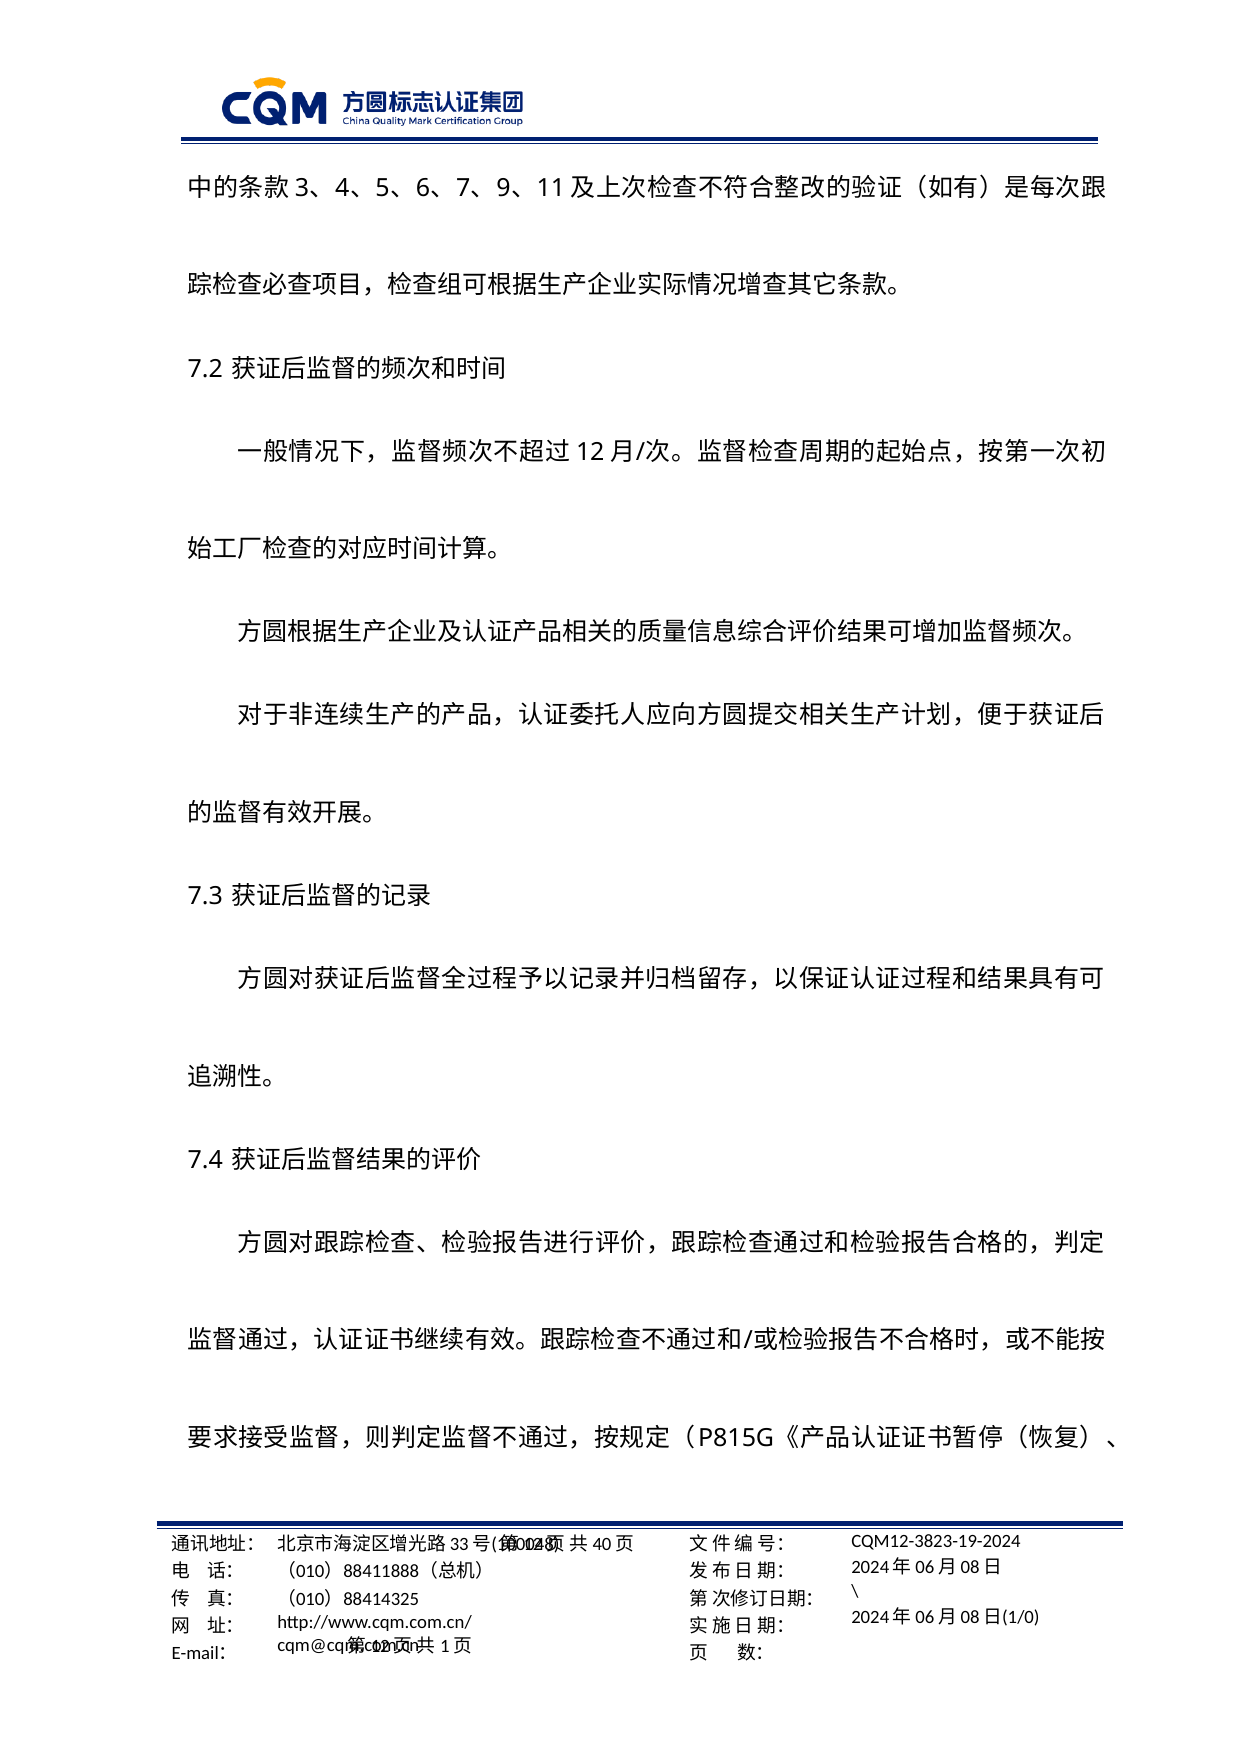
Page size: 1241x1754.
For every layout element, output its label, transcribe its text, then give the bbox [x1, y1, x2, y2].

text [187, 1208, 1106, 1468]
subtitle 获证后监督的频次和时间 [187, 334, 1106, 399]
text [187, 153, 1106, 316]
subtitle 获证后监督的记录 [187, 861, 1106, 926]
text 方圆对获证后监督全过程予以记录并归档留存，以保证认证过程和结果具有可追溯性。 [187, 944, 1106, 1107]
text 对于非连续生产的产品，认证委托人应向方圆提交相关生产计划，便于获证后的监督有效开展。 [187, 681, 1106, 843]
text 一般情况下，监督频次不超过12月/次。监督检查周期的起始点，按第一次初始工厂检查的对应时间计算。 [187, 417, 1106, 579]
subtitle 获证后监督结果的评价 [187, 1125, 1106, 1190]
picture [221, 75, 523, 130]
text 方圆根据生产企业及认证产品相关的质量信息综合评价结果可增加监督频次。 [187, 597, 1106, 662]
